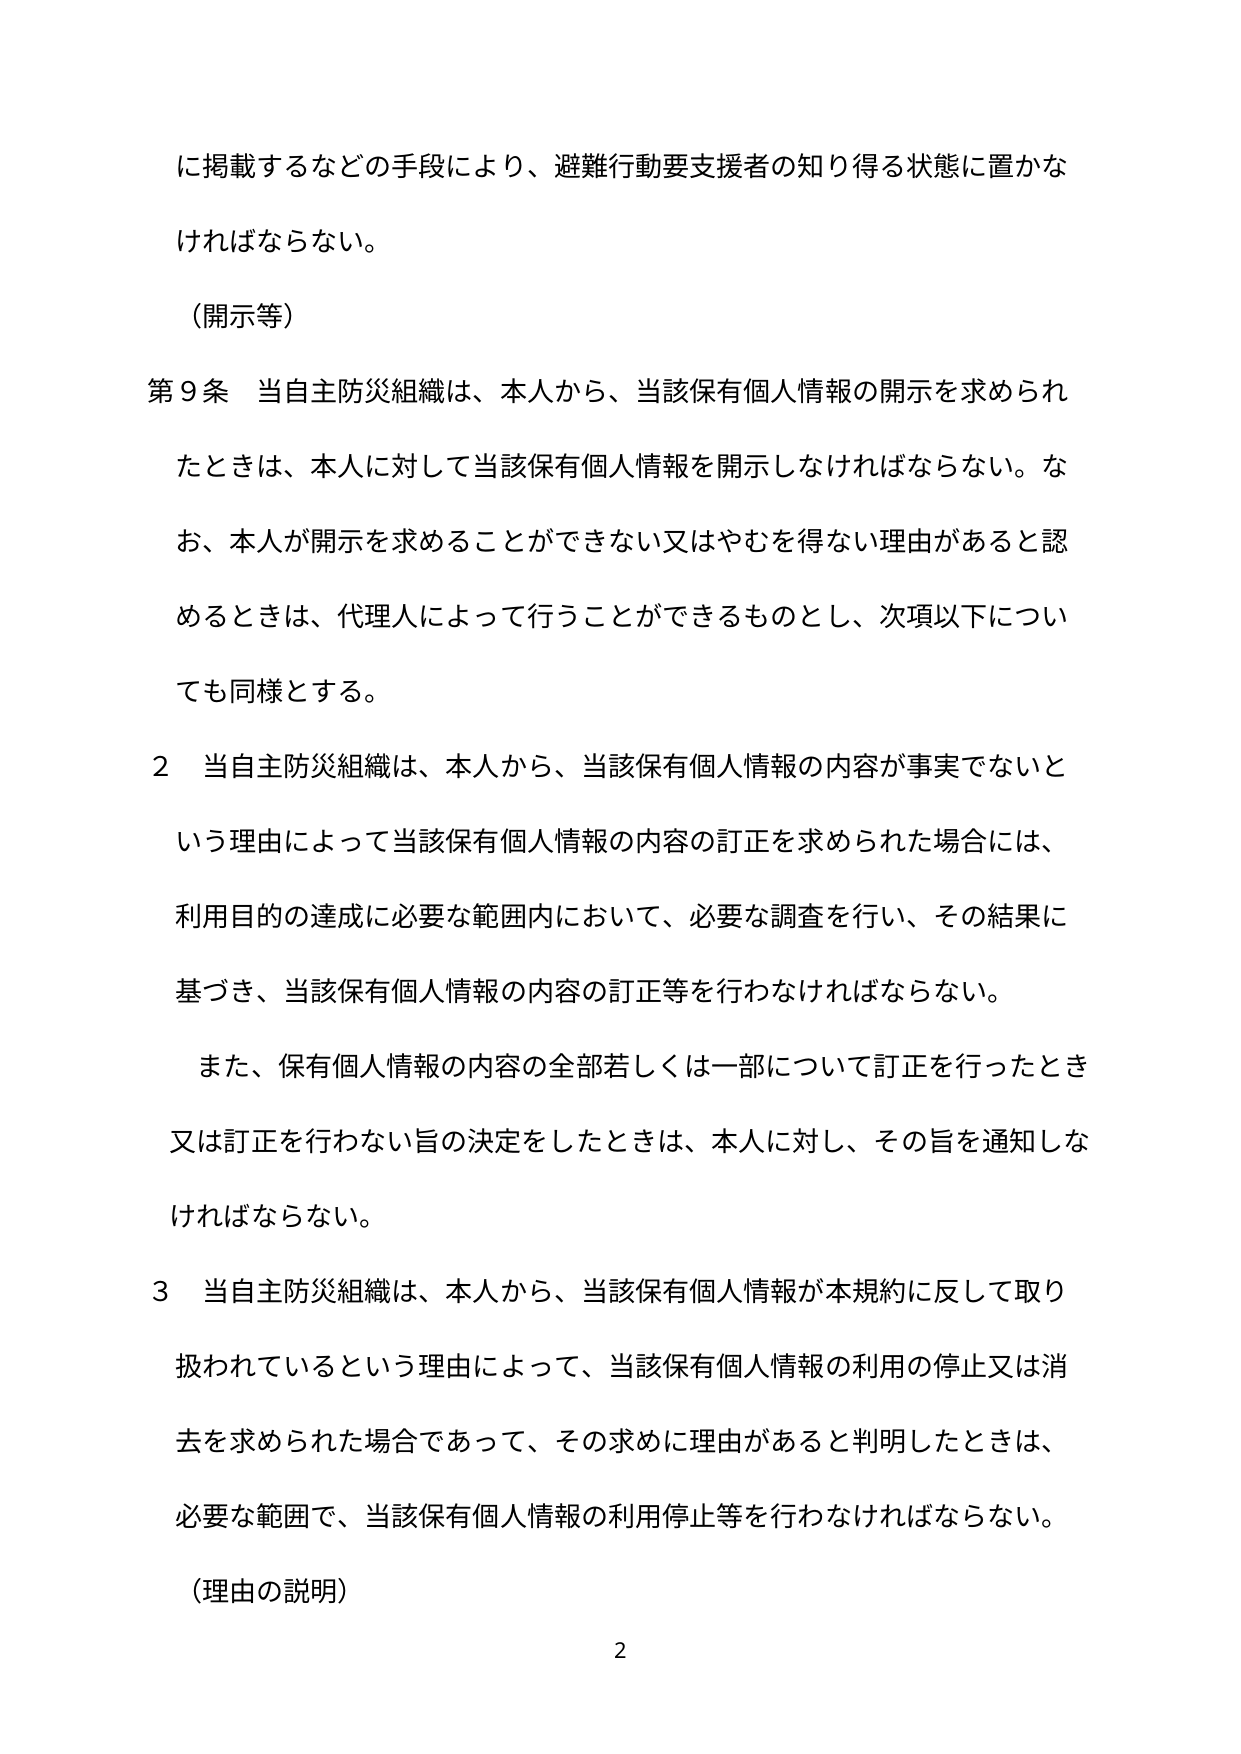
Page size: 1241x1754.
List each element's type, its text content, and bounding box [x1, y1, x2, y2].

text （理由の説明） [148, 1552, 1092, 1627]
text （開示等） [148, 277, 1092, 352]
text また、保有個人情報の内容の全部若しくは一部について訂正を行ったとき又は訂正を行わない旨の決定をしたときは、本人に対し、その旨を通知しなければならない。 [169, 1027, 1092, 1252]
text 第９条 当自主防災組織は、本人から、当該保有個人情報の開示を求められたときは、本人に対して当該保有個人情報を開示しなければならない。なお、本人が開示を求めることができない又はやむを得ない理由があると認めるときは、代理人によって行うことができるものとし、次項以下についても同様とする。 [148, 352, 1092, 727]
text ３ 当自主防災組織は、本人から、当該保有個人情報が本規約に反して取り扱われているという理由によって、当該保有個人情報の利用の停止又は消去を求められた場合であって、その求めに理由があると判明したときは、必要な範囲で、当該保有個人情報の利用停止等を行わなければならない。 [148, 1252, 1092, 1552]
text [148, 127, 1092, 277]
text ２ 当自主防災組織は、本人から、当該保有個人情報の内容が事実でないという理由によって当該保有個人情報の内容の訂正を求められた場合には、利用目的の達成に必要な範囲内において、必要な調査を行い、その結果に基づき、当該保有個人情報の内容の訂正等を行わなければならない。 [148, 727, 1092, 1027]
